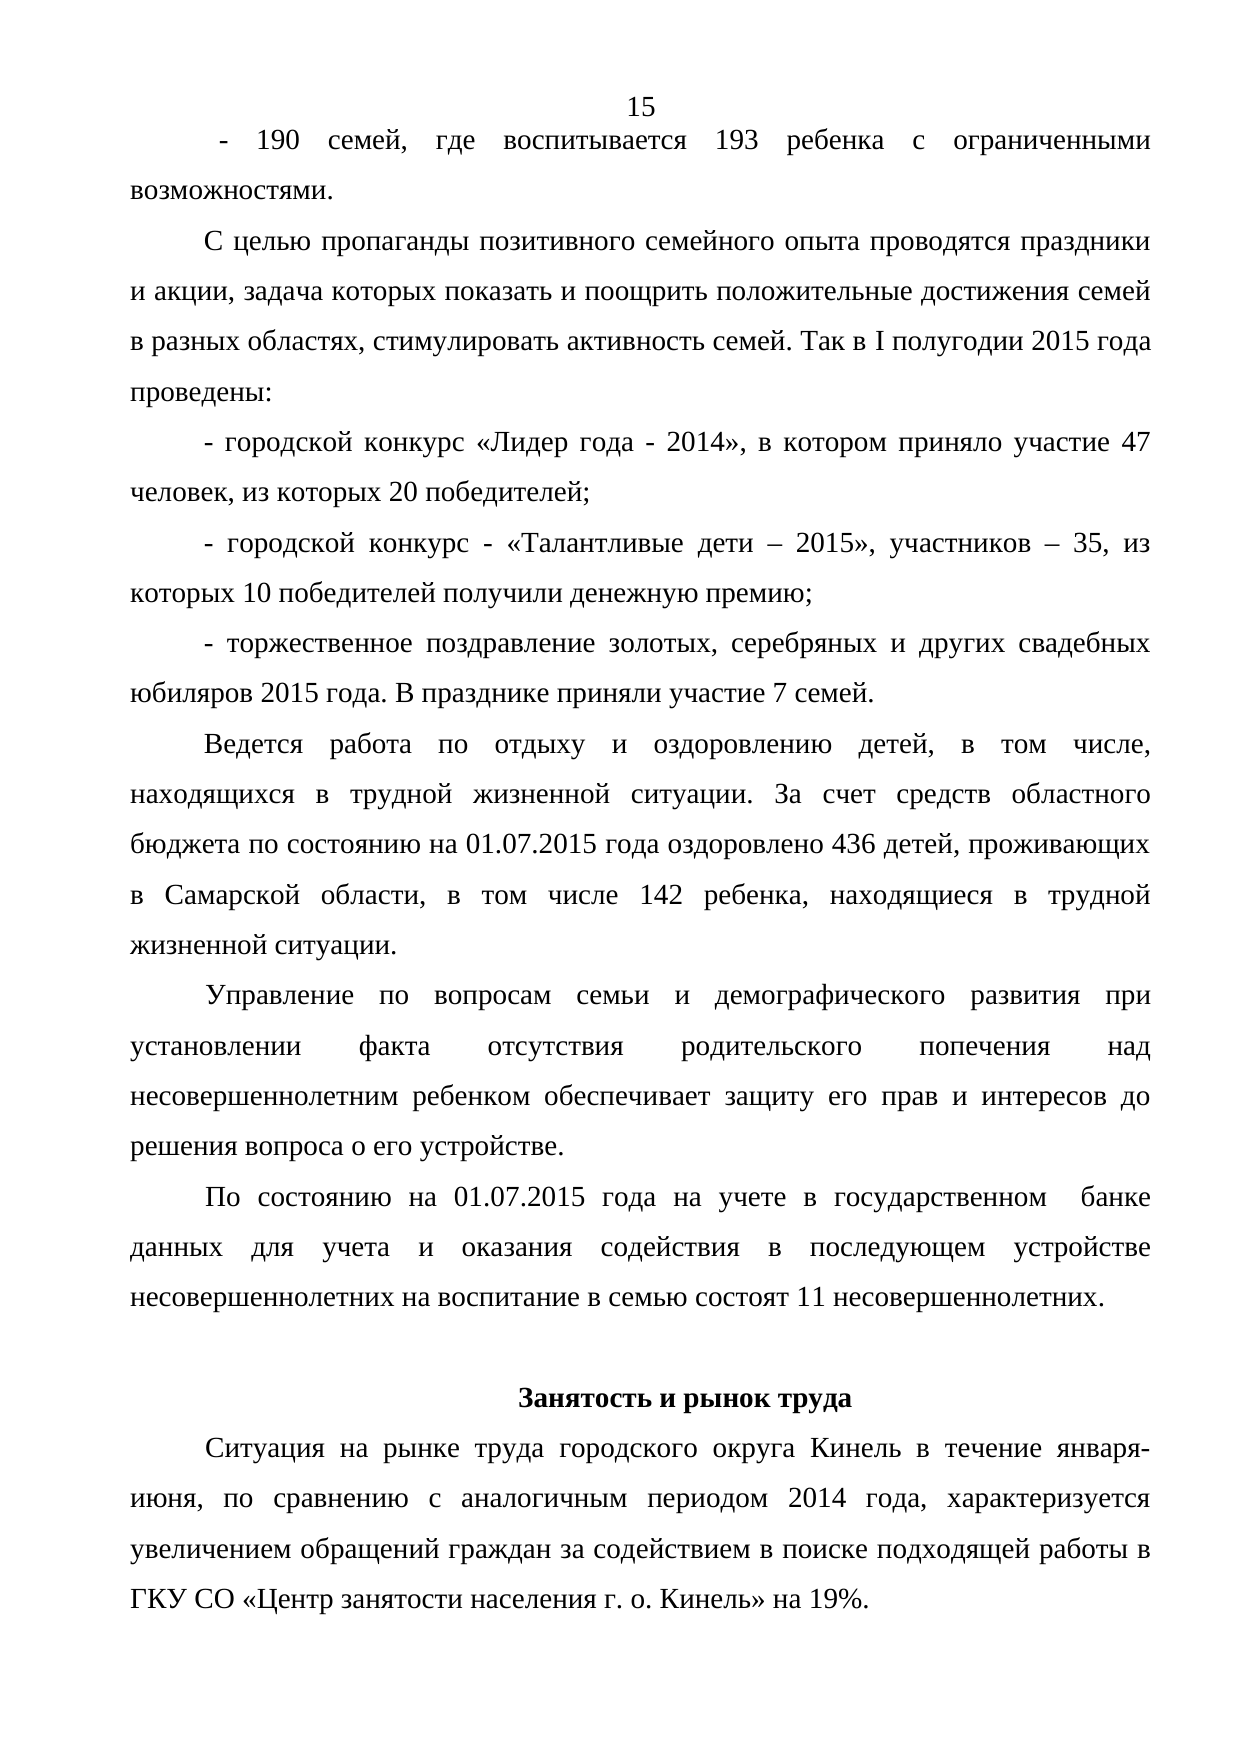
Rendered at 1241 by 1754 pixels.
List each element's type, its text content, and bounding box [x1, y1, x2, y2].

text С целью пропаганды позитивного семейного опыта проводятся праздники и акции, задача которых показать и поощрить положительные достижения семей в разных областях, стимулировать активность семей. Так в I полугодии 2015 года проведены: [130, 223, 1152, 407]
text Ведется работа по отдыху и оздоровлению детей, в том числе, находящихся в трудной жизненной ситуации. За счет средств областного бюджета по состоянию на 01.07.2015 года оздоровлено 436 детей, проживающих в Самарской области, в том числе 142 ребенка, находящиеся в трудной жизненной ситуации. [130, 726, 1152, 961]
text По состоянию на 01.07.2015 года на учете в государственном банке данных для учета и оказания содействия в последующем устройстве несовершеннолетних на воспитание в семью состоят 11 несовершеннолетних. [130, 1179, 1152, 1313]
text Ситуация на рынке труда городского округа Кинель в течение января-июня, по сравнению с аналогичным периодом 2014 года, характеризуется увеличением обращений граждан за содействием в поиске подходящей работы в ГКУ СО «Центр занятости населения г. о. Кинель» на 19%. [130, 1430, 1152, 1615]
text - городской конкурс «Лидер года - 2014», в котором приняло участие 47 человек, из которых 20 победителей; [130, 424, 1152, 508]
text - городской конкурс - «Талантливые дети – 2015», участников – 35, из которых 10 победителей получили денежную премию; [130, 525, 1152, 608]
text Управление по вопросам семьи и демографического развития при установлении факта отсутствия родительского попечения над несовершеннолетним ребенком обеспечивает защиту его прав и интересов до решения вопроса о его устройстве. [130, 977, 1152, 1162]
text Занятость и рынок труда [130, 1380, 1152, 1413]
text - 190 семей, где воспитывается 193 ребенка с ограниченными возможностями. [130, 122, 1152, 206]
text - торжественное поздравление золотых, серебряных и других свадебных юбиляров 2015 года. В празднике приняли участие 7 семей. [130, 625, 1152, 709]
